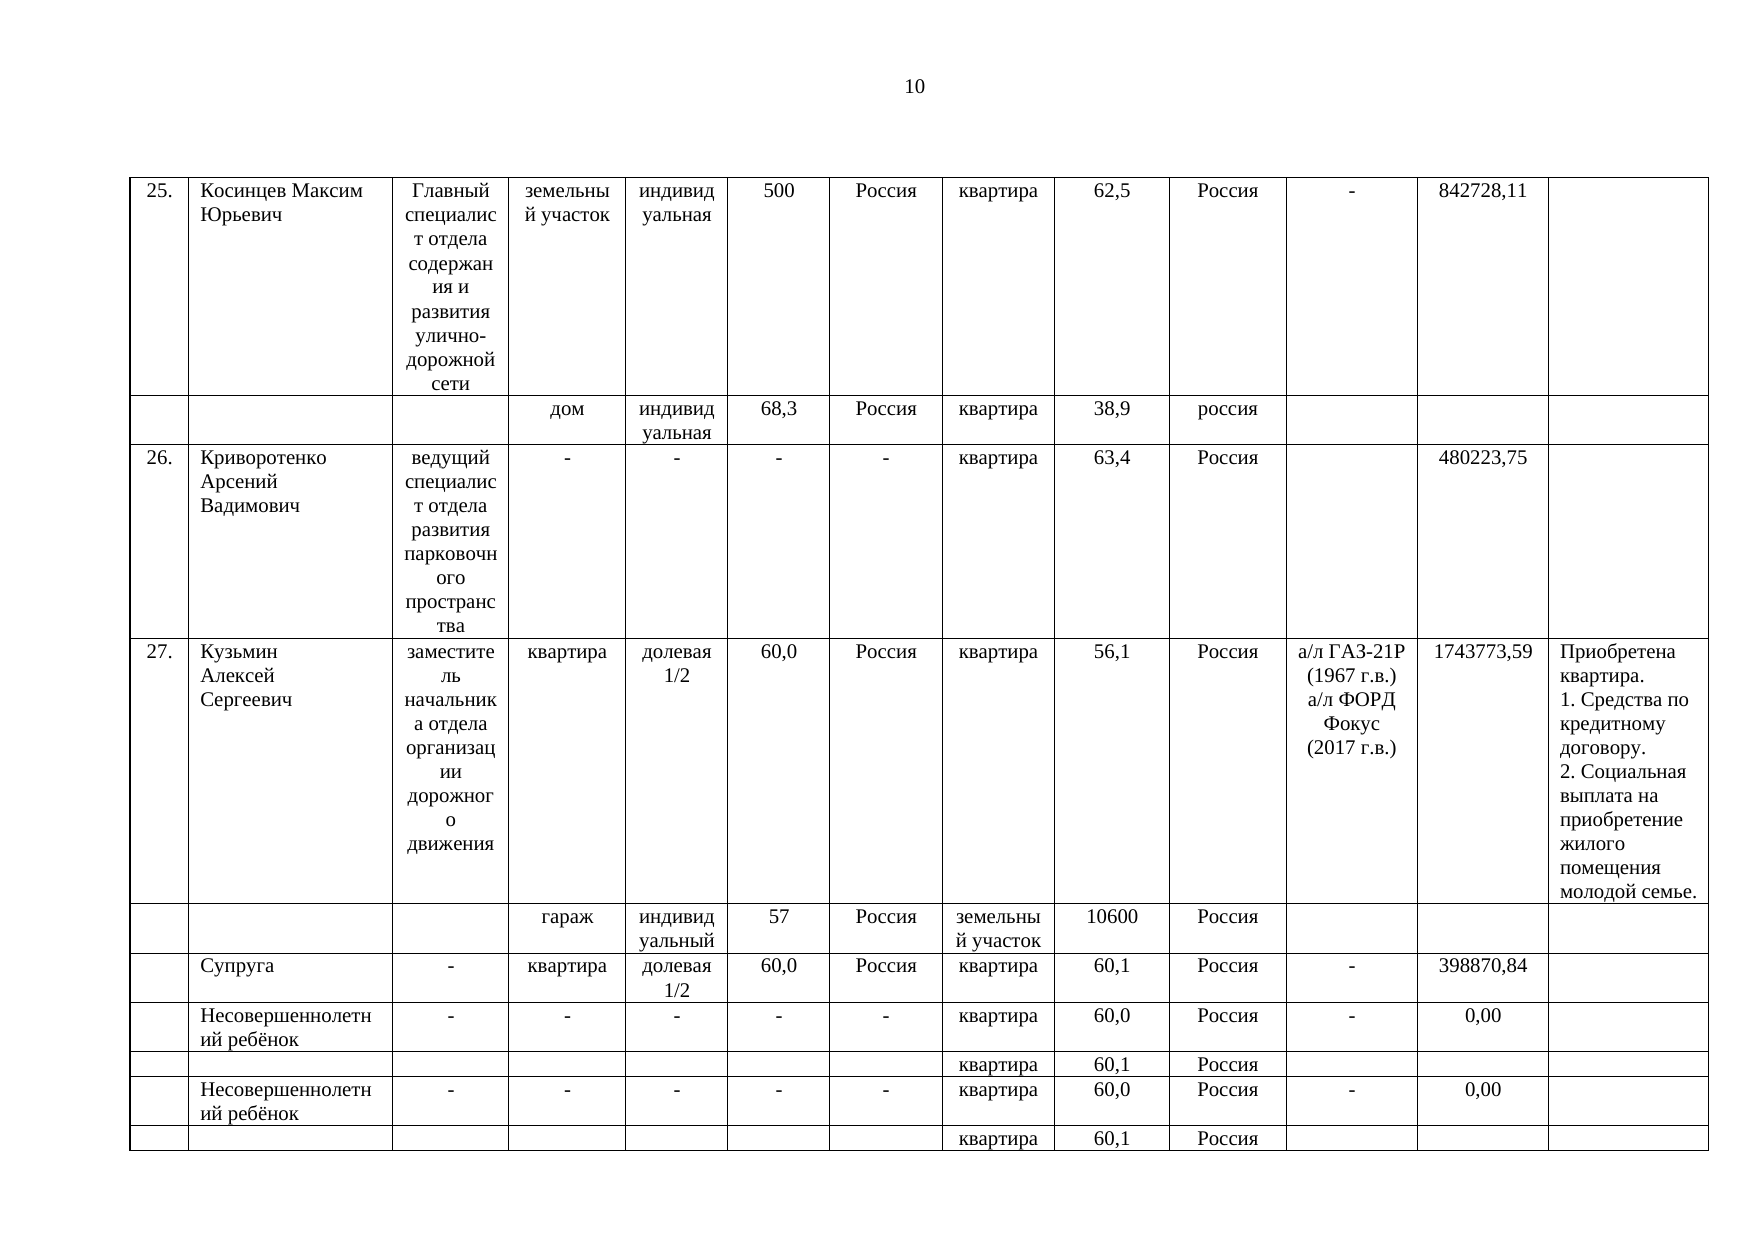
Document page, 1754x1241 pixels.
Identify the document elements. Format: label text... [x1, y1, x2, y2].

table_cell Россия [1170, 954, 1286, 1002]
table_cell Россия [830, 954, 942, 1002]
table_cell Несовершеннолетний ребёнок [189, 1077, 392, 1125]
table_cell долевая 1/2 [626, 639, 727, 903]
table_cell [131, 904, 188, 952]
table_cell [626, 1052, 727, 1076]
table_cell Россия [1170, 1126, 1286, 1150]
table_cell [393, 904, 508, 952]
table_cell - [626, 1003, 727, 1051]
table_cell Криворотенко Арсений Вадимович [189, 445, 392, 637]
table_cell [1418, 904, 1548, 952]
table_cell 26. [131, 445, 188, 637]
table_cell индивидуальная [626, 178, 727, 395]
table_cell 62,5 [1055, 178, 1169, 395]
table_cell 27. [131, 639, 188, 903]
table_cell Кузьмин Алексей Сергеевич [189, 639, 392, 903]
table_cell [1418, 1052, 1548, 1076]
table_cell 60,1 [1055, 1052, 1169, 1076]
table_cell [830, 1126, 942, 1150]
table_cell Россия [1170, 445, 1286, 637]
table_cell 60,0 [728, 639, 829, 903]
table_cell [131, 1052, 188, 1076]
table_cell 480223,75 [1418, 445, 1548, 637]
table_cell 56,1 [1055, 639, 1169, 903]
table_cell квартира [509, 954, 625, 1002]
table_cell 68,3 [728, 396, 829, 444]
table_cell - [1287, 1003, 1417, 1051]
table_cell Россия [830, 178, 942, 395]
table_cell [1287, 1126, 1417, 1150]
table_cell 0,00 [1418, 1003, 1548, 1051]
table_cell [830, 1052, 942, 1076]
table_cell - [830, 1003, 942, 1051]
table_cell - [509, 1003, 625, 1051]
table_cell квартира [943, 178, 1054, 395]
table_cell [131, 1003, 188, 1051]
table_cell 842728,11 [1418, 178, 1548, 395]
table_cell [131, 1077, 188, 1125]
table_cell - [393, 1077, 508, 1125]
table_cell квартира [943, 445, 1054, 637]
table_cell 398870,84 [1418, 954, 1548, 1002]
table_cell 1743773,59 [1418, 639, 1548, 903]
table_cell [626, 1126, 727, 1150]
table_cell 60,0 [728, 954, 829, 1002]
table_cell [1418, 1126, 1548, 1150]
table_cell - [393, 1003, 508, 1051]
table_cell Россия [830, 904, 942, 952]
table_cell россия [1170, 396, 1286, 444]
table_cell дом [509, 396, 625, 444]
table_cell [1549, 904, 1708, 952]
table_cell Россия [1170, 1003, 1286, 1051]
table_cell Россия [1170, 1052, 1286, 1076]
table_cell [1549, 1052, 1708, 1076]
table_cell [131, 1126, 188, 1150]
table_cell - [728, 1003, 829, 1051]
table_cell гараж [509, 904, 625, 952]
table_cell [1549, 396, 1708, 444]
table_cell Россия [1170, 904, 1286, 952]
table_cell Приобретена квартира. 1. Средства по кредитному договору. 2. Социальная выплата на приобретение жилого помещения молодой семье. [1549, 639, 1708, 903]
table_cell [1549, 178, 1708, 395]
table_cell - [1287, 954, 1417, 1002]
table_cell [1287, 1052, 1417, 1076]
table_cell 0,00 [1418, 1077, 1548, 1125]
table_cell Россия [830, 396, 942, 444]
table_cell Главный специалист отдела содержания и развития улично-дорожной сети [393, 178, 508, 395]
table_cell Россия [1170, 639, 1286, 903]
table_cell [1287, 445, 1417, 637]
table_cell - [830, 445, 942, 637]
table_cell [131, 396, 188, 444]
table_cell а/л ГАЗ-21Р (1967 г.в.) а/л ФОРД Фокус (2017 г.в.) [1287, 639, 1417, 903]
table_cell - [728, 445, 829, 637]
table_cell 60,0 [1055, 1003, 1169, 1051]
table_cell - [626, 445, 727, 637]
table_cell [728, 1052, 829, 1076]
table_cell 60,1 [1055, 1126, 1169, 1150]
table_cell - [393, 954, 508, 1002]
table_cell ведущий специалист отдела развития парковочного пространства [393, 445, 508, 637]
table_cell [728, 1126, 829, 1150]
table_cell [393, 396, 508, 444]
table_cell земельный участок [943, 904, 1054, 952]
table_cell долевая 1/2 [626, 954, 727, 1002]
table_cell индивидуальная [626, 396, 727, 444]
table_cell квартира [509, 639, 625, 903]
table_cell - [728, 1077, 829, 1125]
table_cell [189, 904, 392, 952]
table_cell - [509, 445, 625, 637]
table_cell Супруга [189, 954, 392, 1002]
table_cell 60,1 [1055, 954, 1169, 1002]
table_cell [393, 1052, 508, 1076]
table_cell [1549, 445, 1708, 637]
table_cell 63,4 [1055, 445, 1169, 637]
table_cell [189, 1126, 392, 1150]
table_cell квартира [943, 639, 1054, 903]
table_cell заместитель начальника отдела организации дорожного движения [393, 639, 508, 903]
table_cell - [509, 1077, 625, 1125]
table_cell индивидуальный [626, 904, 727, 952]
table_cell [1549, 954, 1708, 1002]
table_cell 10600 [1055, 904, 1169, 952]
table_cell [1418, 396, 1548, 444]
table_cell Россия [1170, 178, 1286, 395]
table_cell Россия [830, 639, 942, 903]
table_cell [131, 954, 188, 1002]
table_cell - [1287, 178, 1417, 395]
table_cell Россия [1170, 1077, 1286, 1125]
table_cell квартира [943, 1003, 1054, 1051]
table_cell - [1287, 1077, 1417, 1125]
table_cell [1549, 1126, 1708, 1150]
table_cell [509, 1052, 625, 1076]
table_cell [393, 1126, 508, 1150]
table_cell [1549, 1003, 1708, 1051]
table_cell 25. [131, 178, 188, 395]
table_cell Косинцев Максим Юрьевич [189, 178, 392, 395]
table_cell [1549, 1077, 1708, 1125]
table_cell 500 [728, 178, 829, 395]
table_cell квартира [943, 1052, 1054, 1076]
table_cell квартира [943, 1126, 1054, 1150]
table_cell квартира [943, 396, 1054, 444]
table_cell 60,0 [1055, 1077, 1169, 1125]
table_cell Несовершеннолетний ребёнок [189, 1003, 392, 1051]
table_cell - [626, 1077, 727, 1125]
table_cell 57 [728, 904, 829, 952]
table_cell 38,9 [1055, 396, 1169, 444]
table_cell квартира [943, 1077, 1054, 1125]
table_cell [509, 1126, 625, 1150]
table_cell [1287, 904, 1417, 952]
table_cell - [830, 1077, 942, 1125]
table_cell [189, 396, 392, 444]
table_cell земельный участок [509, 178, 625, 395]
table_cell квартира [943, 954, 1054, 1002]
table_cell [1287, 396, 1417, 444]
table_cell [189, 1052, 392, 1076]
